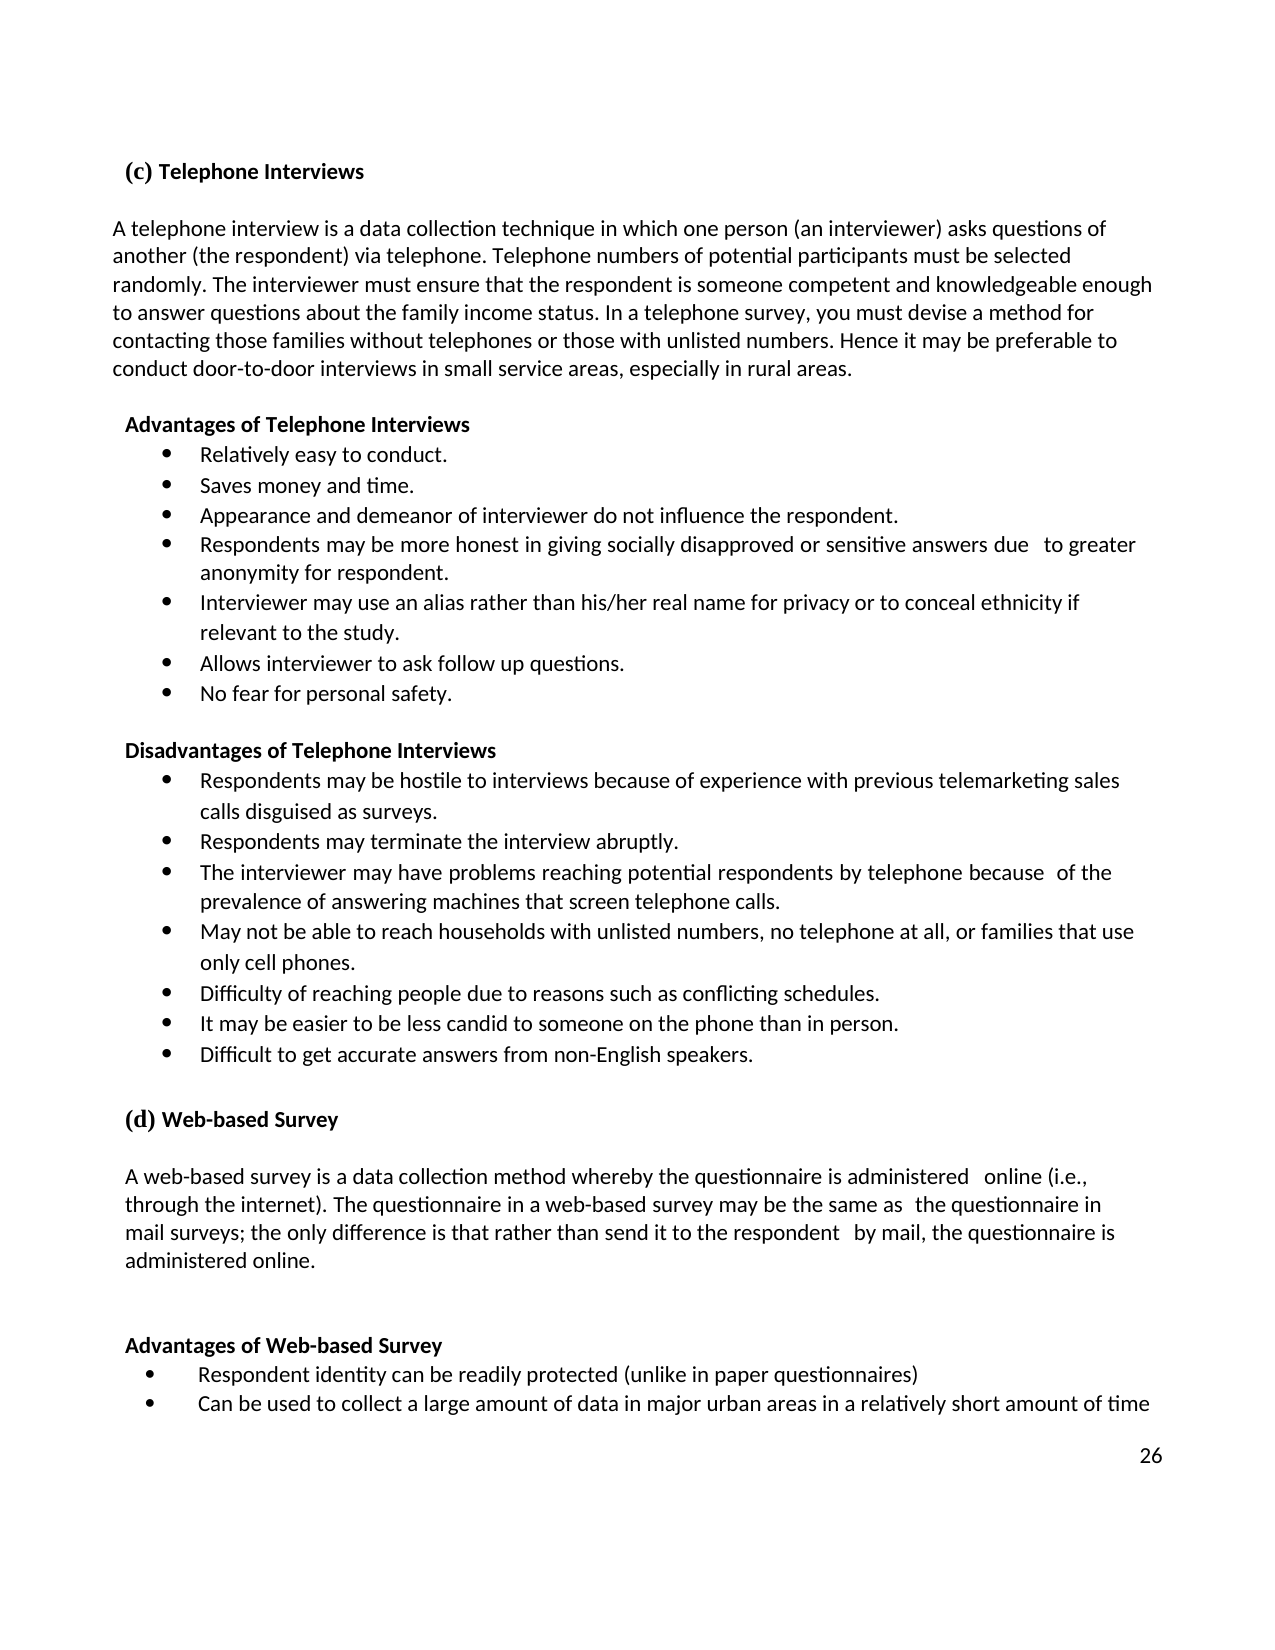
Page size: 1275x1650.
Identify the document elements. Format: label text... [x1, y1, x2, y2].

subtitle Advantages of Web-based Survey [125, 1331, 1162, 1359]
list Saves money and time. [162, 469, 1162, 499]
list Appearance and demeanor of interviewer do not influence the respondent. [162, 499, 1162, 530]
subtitle Disadvantages of Telephone Interviews [125, 736, 1162, 764]
list Respondents may be hostile to interviews because of experience with previous telemarketing sales calls disguised as surveys. [162, 764, 1162, 825]
subtitle Can be used to collect a large amount of data in major urban areas in a relatively short amount of time [146, 1388, 1162, 1417]
list The interviewer may have problems reaching potential respondents by telephone because of the prevalence of answering machines that screen telephone calls. [162, 858, 1150, 915]
list It may be easier to be less candid to someone on the phone than in person. [162, 1007, 1162, 1038]
text A web-based survey is a data collection method whereby the questionnaire is administered online (i.e., through the internet). The questionnaire in a web-based survey may be the same as the questionnaire in mail surveys; the only difference is that rather than send it to the respondent by mail, the questionnaire is administered online. [125, 1162, 1136, 1274]
subtitle Telephone Interviews [125, 156, 1162, 185]
text A telephone interview is a data collection technique in which one person (an interviewer) asks questions of another (the respondent) via telephone. Telephone numbers of potential participants must be selected randomly. The interviewer must ensure that the respondent is someone competent and knowledgeable enough to answer questions about the family income status. In a telephone survey, you must devise a method for contacting those families without telephones or those with unlisted numbers. Hence it may be preferable to conduct door-to-door interviews in small service areas, especially in rural areas. [112, 214, 1162, 382]
subtitle Web-based Survey [125, 1104, 1162, 1133]
list No fear for personal safety. [162, 677, 1162, 708]
list Allows interviewer to ask follow up questions. [162, 647, 1162, 677]
list Respondents may terminate the interview abruptly. [162, 825, 1162, 856]
list Respondents may be more honest in giving socially disapproved or sensitive answers due to greater anonymity for respondent. [162, 530, 1150, 586]
list Interviewer may use an alias rather than his/her real name for privacy or to conceal ethnicity if relevant to the study. [162, 586, 1162, 647]
list Difficulty of reaching people due to reasons such as conflicting schedules. [162, 977, 1162, 1007]
list Difficult to get accurate answers from non-English speakers. [162, 1038, 1162, 1068]
subtitle Advantages of Telephone Interviews [125, 410, 1162, 438]
list May not be able to reach households with unlisted numbers, no telephone at all, or families that use only cell phones. [162, 915, 1162, 976]
subtitle Respondent identity can be readily protected (unlike in paper questionnaires) [146, 1359, 1162, 1388]
list Relatively easy to conduct. [162, 438, 1162, 469]
